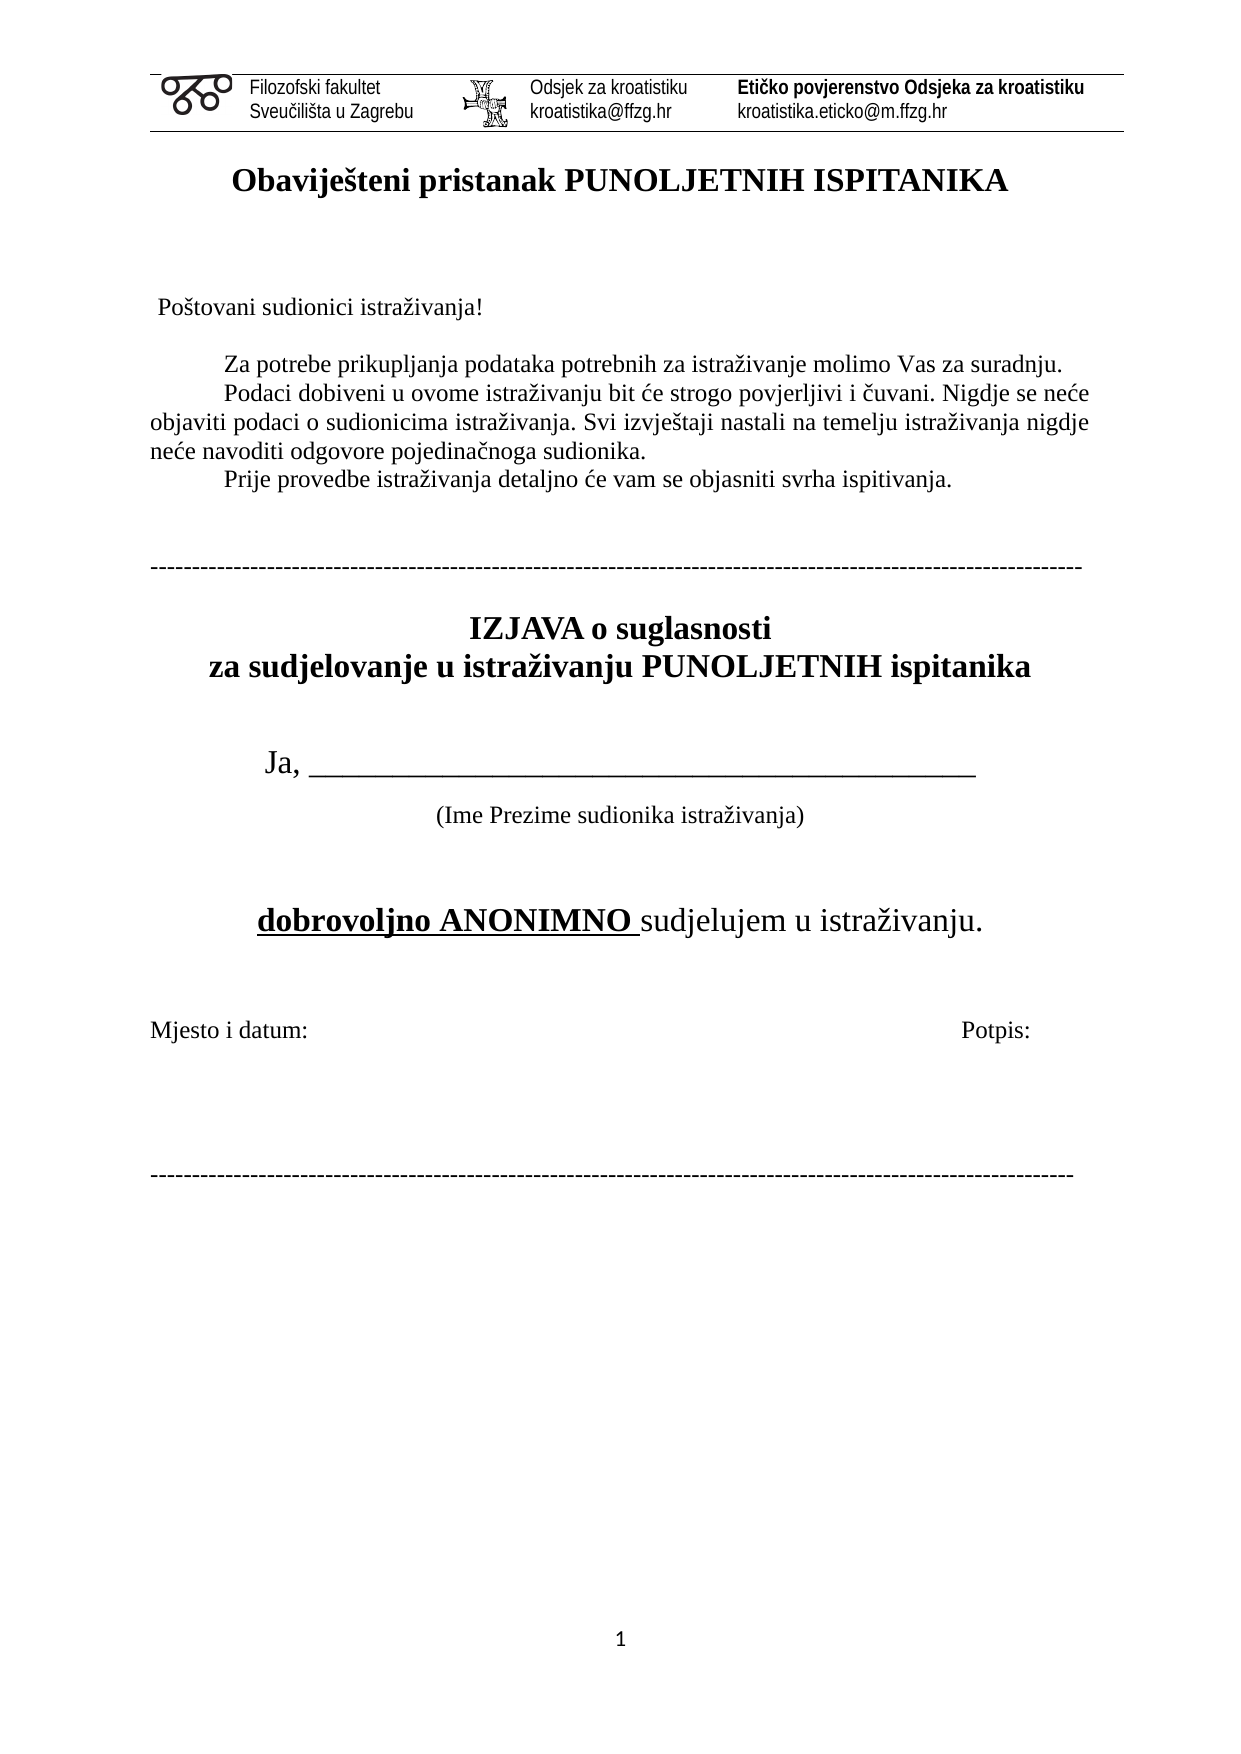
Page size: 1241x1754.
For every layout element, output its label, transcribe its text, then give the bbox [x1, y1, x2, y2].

text Podaci dobiveni u ovome istraživanju bit će strogo povjerljivi i čuvani. Nigdje se neće objaviti podaci o sudionicima istraživanja. Svi izvještaji nastali na temelju istraživanja nigdje neće navoditi odgovore pojedinačnoga sudionika. [150, 378, 1090, 464]
text dobrovoljno ANONIMNO sudjelujem u istraživanju. [150, 901, 1090, 939]
text Za potrebe prikupljanja podataka potrebnih za istraživanje molimo Vas za suradnju. [150, 349, 1090, 378]
text Prije provedbe istraživanja detaljno će vam se objasniti svrha ispitivanja. [150, 464, 1090, 493]
picture [161, 74, 233, 115]
text ---------------------------------------------------------------------------------------------------------------- [150, 551, 1090, 579]
text Poštovani sudionici istraživanja! [150, 292, 1090, 321]
text Mjesto i datum: Potpis: [150, 1016, 1090, 1044]
text --------------------------------------------------------------------------------------------------------------- [150, 1159, 1090, 1188]
text (Ime Prezime sudionika istraživanja) [150, 800, 1090, 829]
text za sudjelovanje u istraživanju PUNOLJETNIH ispitanika [150, 647, 1090, 685]
text Ja, ________________________________________ [150, 742, 1090, 781]
text Obaviješteni pristanak PUNOLJETNIH ISPITANIKA [150, 160, 1090, 198]
text IZJAVA o suglasnosti [150, 608, 1090, 647]
